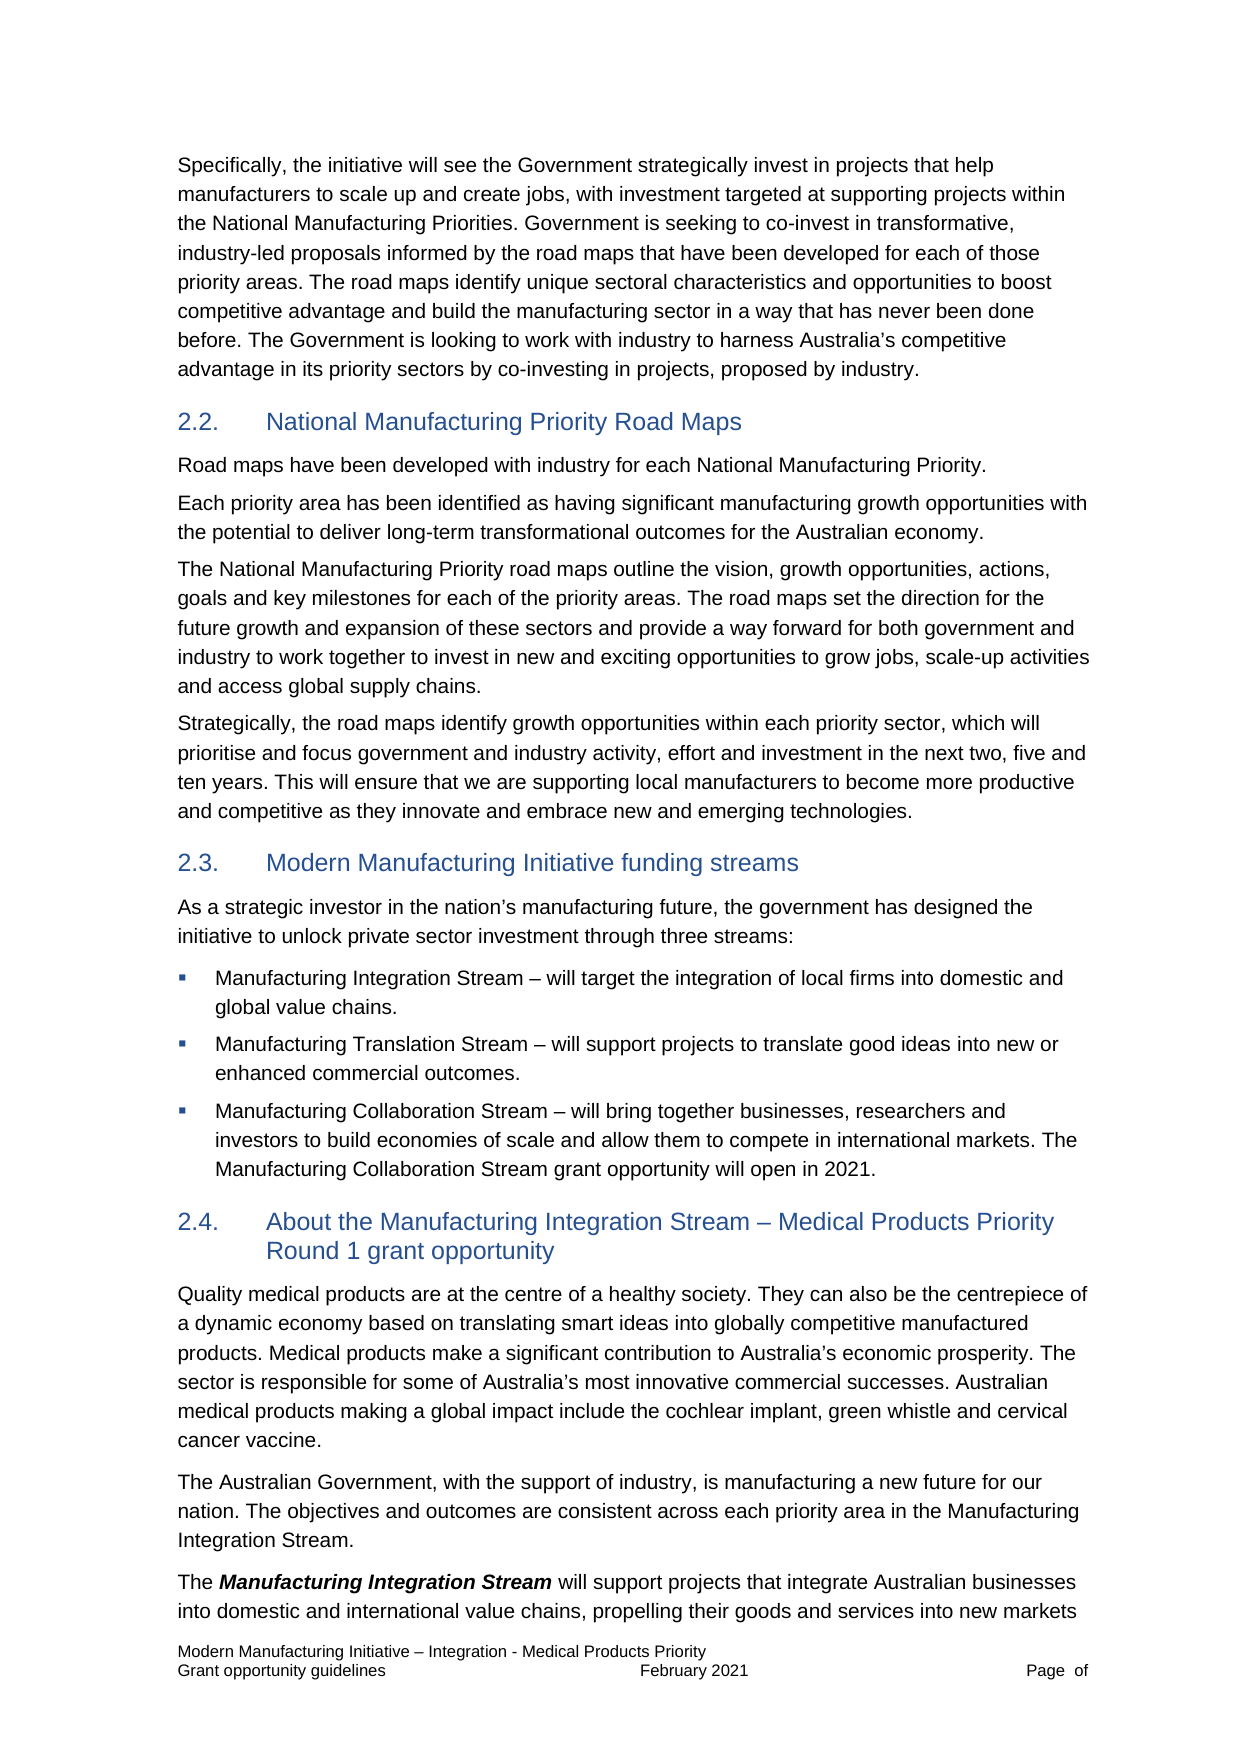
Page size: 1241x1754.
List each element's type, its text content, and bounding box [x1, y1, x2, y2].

list Each priority area has been identified as having significant manufacturing growth opportunities with the potential to deliver long-term transformational outcomes for the Australian economy. [177, 485, 1092, 543]
subtitle Modern Manufacturing Initiative funding streams [177, 848, 1092, 877]
text Specifically, the initiative will see the Government strategically invest in projects that help manufacturers to scale up and create jobs, with investment targeted at supporting projects within the National Manufacturing Priorities. Government is seeking to co-invest in transformative, industry-led proposals informed by the road maps that have been developed for each of those priority areas. The road maps identify unique sectoral characteristics and opportunities to boost competitive advantage and build the manufacturing sector in a way that has never been done before. The Government is looking to work with industry to harness Australia’s competitive advantage in its priority sectors by co-investing in projects, proposed by industry. [177, 148, 1092, 381]
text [177, 1564, 1092, 1623]
list Manufacturing Translation Stream – will support projects to translate good ideas into new or enhanced commercial outcomes. [177, 1027, 1092, 1085]
text As a strategic investor in the nation’s manufacturing future, the government has designed the initiative to unlock private sector investment through three streams: [177, 889, 1092, 948]
text Quality medical products are at the centre of a healthy society. They can also be the centrepiece of a dynamic economy based on translating smart ideas into globally competitive manufactured products. Medical products make a significant contribution to Australia’s economic prosperity. The sector is responsible for some of Australia’s most innovative commercial successes. Australian medical products making a global impact include the cochlear implant, green whistle and cervical cancer vaccine. [177, 1277, 1092, 1452]
text The Australian Government, with the support of industry, is manufacturing a new future for our nation. The objectives and outcomes are consistent across each priority area in the Manufacturing Integration Stream. [177, 1464, 1092, 1552]
list Strategically, the road maps identify growth opportunities within each priority sector, which will prioritise and focus government and industry activity, effort and investment in the next two, five and ten years. This will ensure that we are supporting local manufacturers to become more productive and competitive as they innovate and embrace new and emerging technologies. [177, 706, 1092, 823]
list Road maps have been developed with industry for each National Manufacturing Priority. [177, 448, 1092, 477]
list The National Manufacturing Priority road maps outline the vision, growth opportunities, actions, goals and key milestones for each of the priority areas. The road maps set the direction for the future growth and expansion of these sectors and provide a way forward for both government and industry to work together to invest in new and exciting opportunities to grow jobs, scale-up activities and access global supply chains. [177, 552, 1092, 698]
list Manufacturing Integration Stream – will target the integration of local firms into domestic and global value chains. [177, 960, 1092, 1018]
list Manufacturing Collaboration Stream – will bring together businesses, researchers and investors to build economies of scale and allow them to compete in international markets. The Manufacturing Collaboration Stream grant opportunity will open in 2021. [177, 1093, 1092, 1181]
subtitle About the Manufacturing Integration Stream – Medical Products Priority Round 1 grant opportunity [177, 1206, 1092, 1264]
subtitle National Manufacturing Priority Road Maps [177, 406, 1092, 435]
